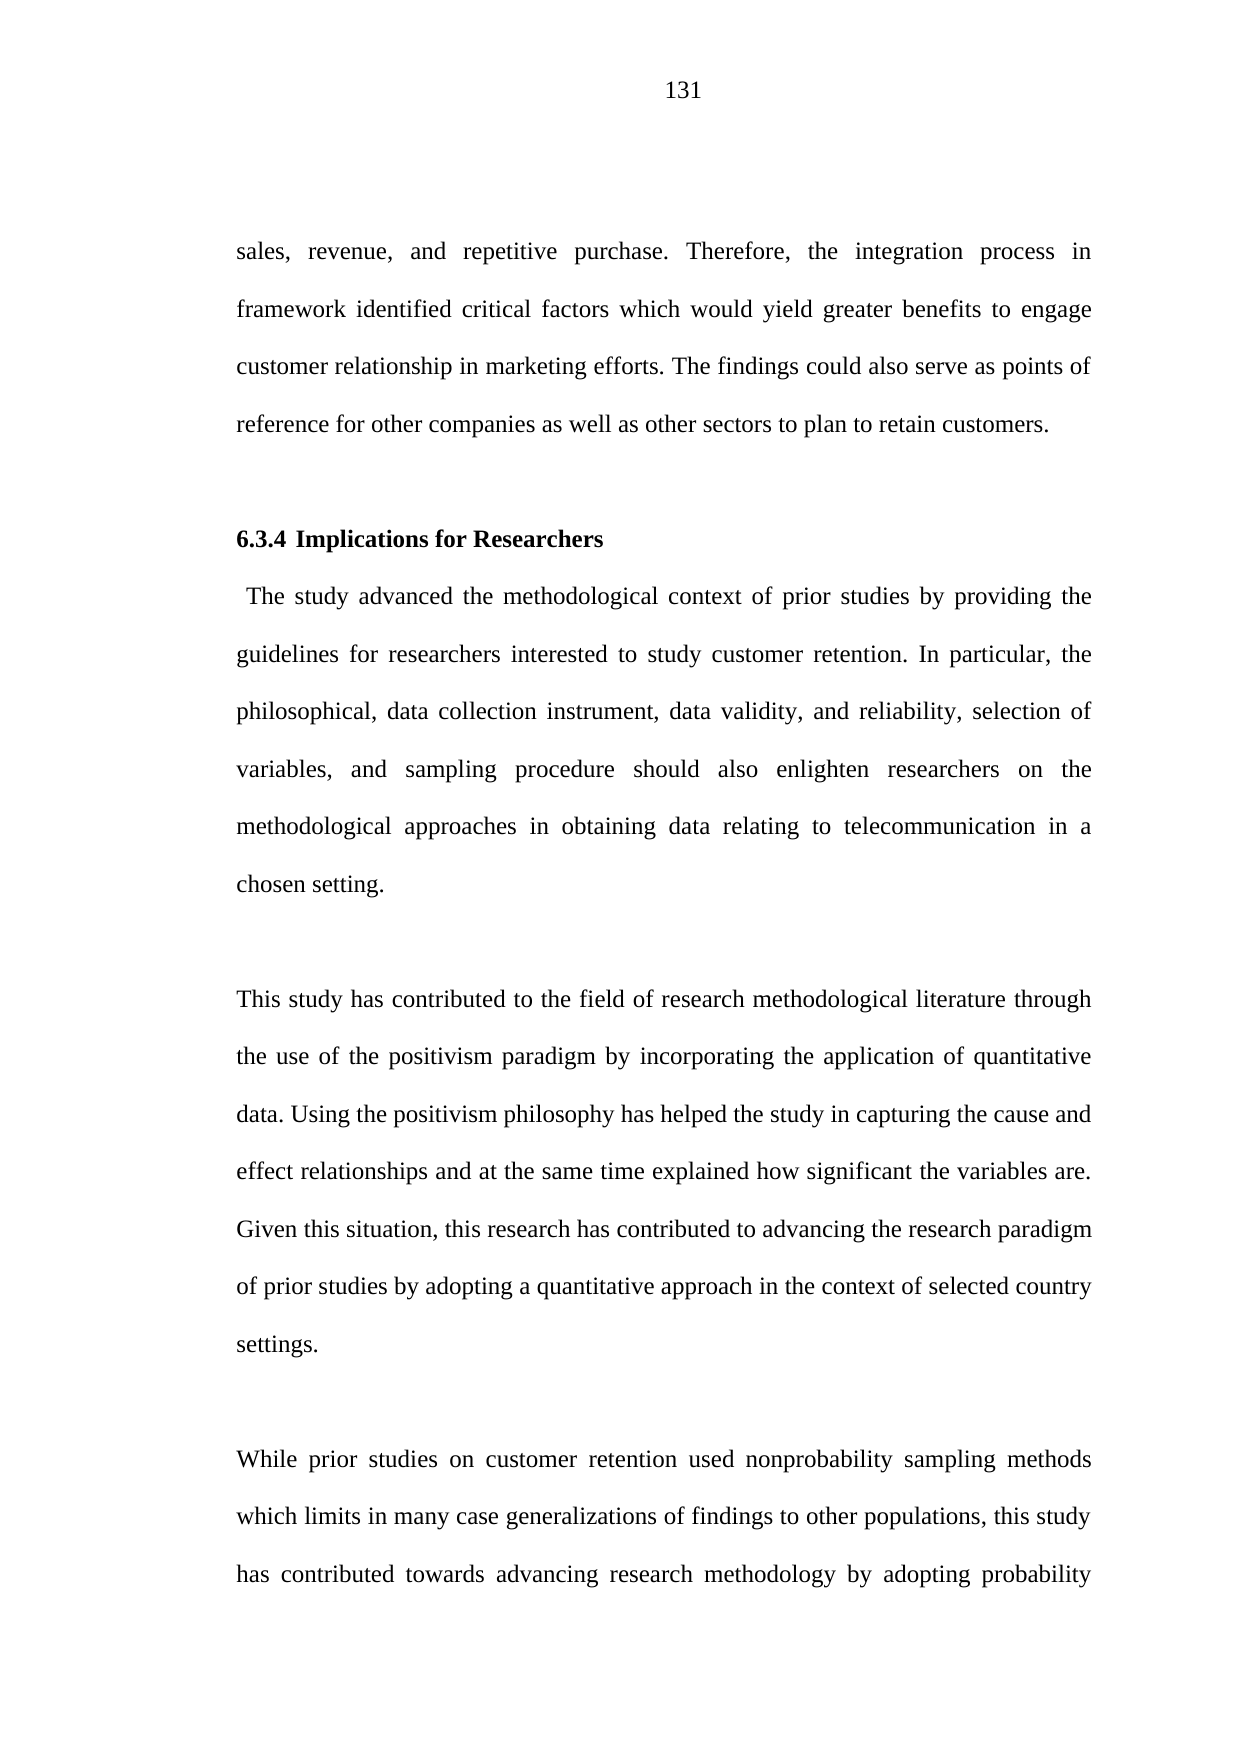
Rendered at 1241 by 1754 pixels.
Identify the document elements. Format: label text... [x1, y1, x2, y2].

text This study has contributed to the field of research methodological literature through the use of the positivism paradigm by incorporating the application of quantitative data. Using the positivism philosophy has helped the study in capturing the cause and effect relationships and at the same time explained how significant the variables are. Given this situation, this research has contributed to advancing the research paradigm of prior studies by adopting a quantitative approach in the context of selected country settings. [236, 984, 1092, 1357]
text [236, 1444, 1092, 1587]
subtitle Implications for Researchers [236, 524, 1092, 552]
text The study advanced the methodological context of prior studies by providing the guidelines for researchers interested to study customer retention. In particular, the philosophical, data collection instrument, data validity, and reliability, selection of variables, and sampling procedure should also enlighten researchers on the methodological approaches in obtaining data relating to telecommunication in a chosen setting. [236, 581, 1092, 897]
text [236, 236, 1092, 437]
